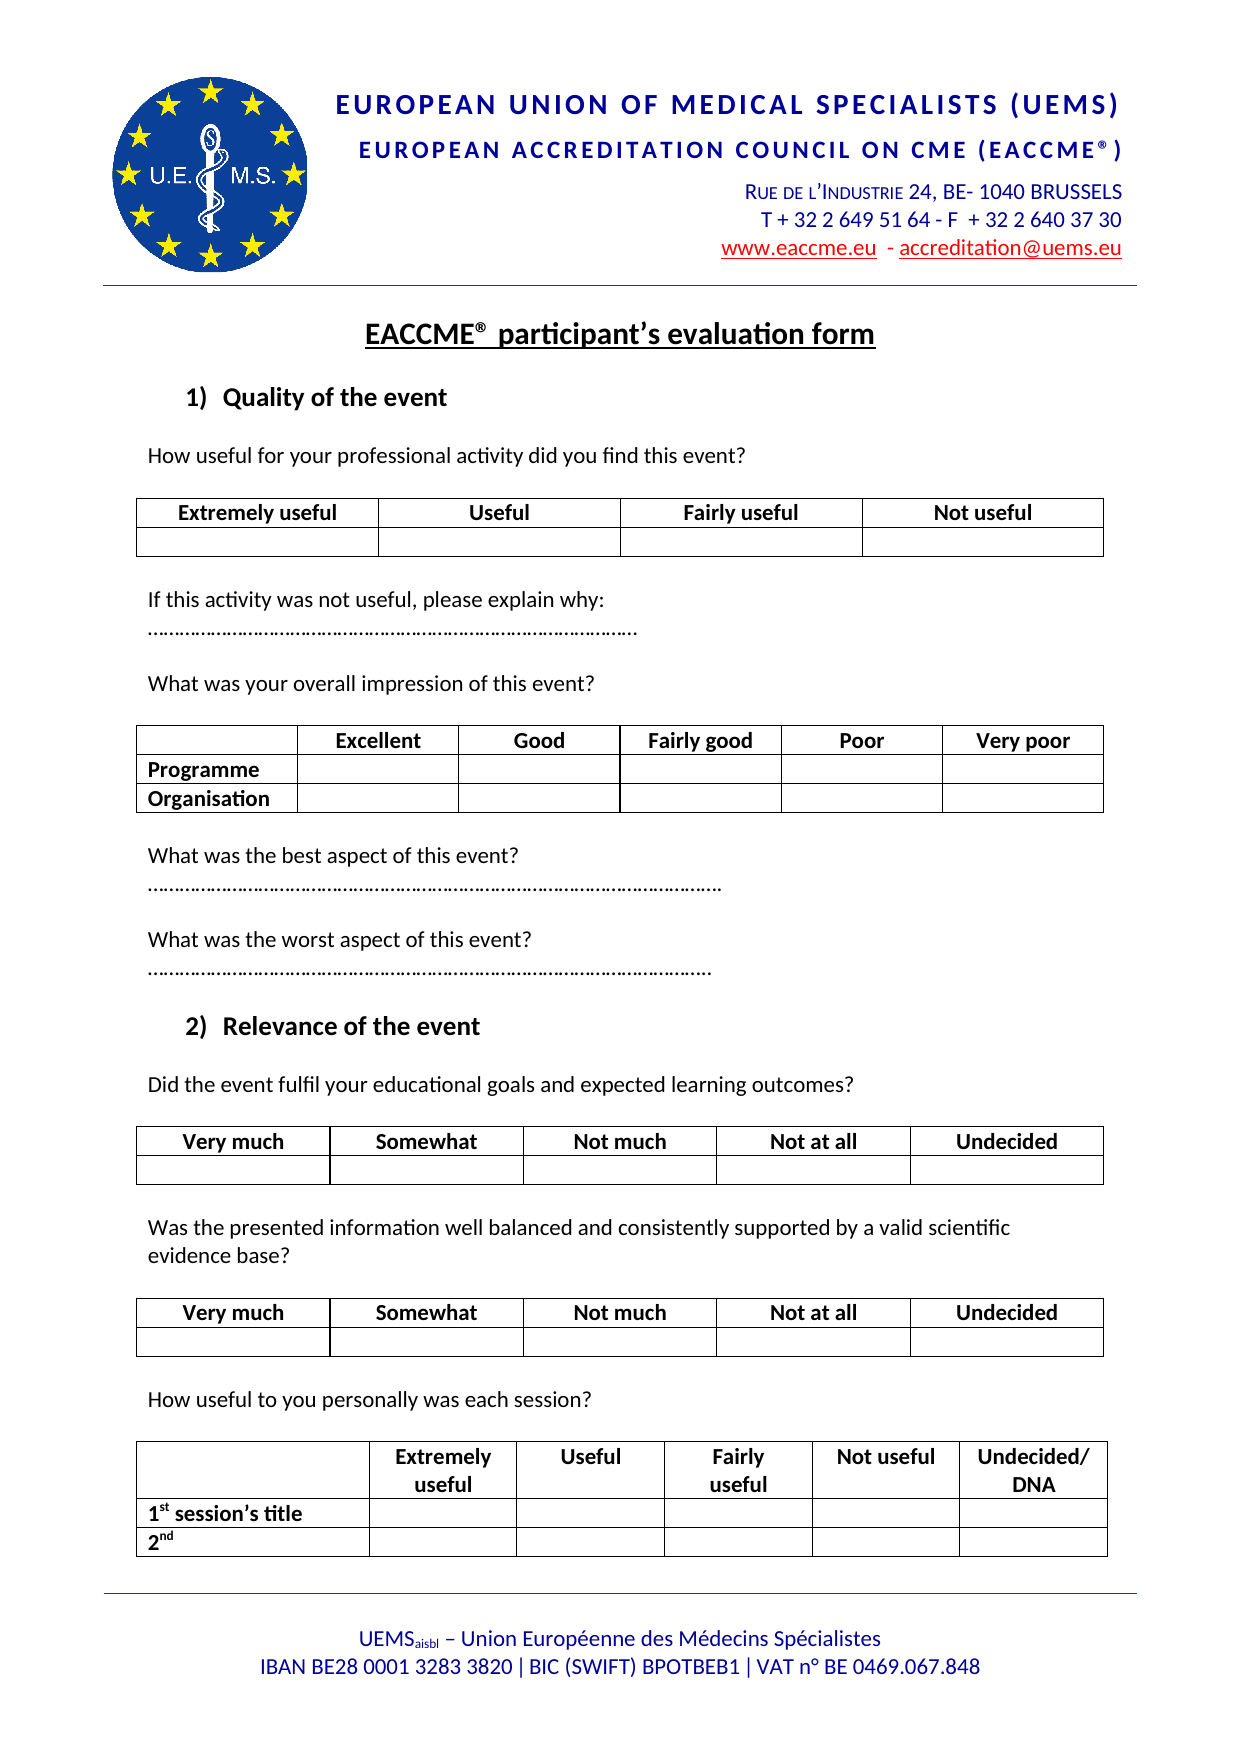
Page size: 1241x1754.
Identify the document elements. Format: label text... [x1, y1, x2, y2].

table_cell [911, 1156, 1103, 1184]
table_header Useful [517, 1442, 664, 1498]
list Relevance of the event [185, 1009, 1092, 1042]
text What was the worst aspect of this event? …………………………………………………………………………………………….. [148, 925, 1092, 981]
table_cell [298, 784, 458, 812]
list Quality of the event [185, 380, 1092, 413]
table_cell [943, 755, 1103, 783]
table_cell [813, 1499, 959, 1527]
table_cell Organisation [137, 784, 297, 812]
table_cell Programme [137, 755, 297, 783]
table_header [137, 1442, 369, 1498]
table_cell [459, 755, 619, 783]
table_cell [960, 1499, 1107, 1527]
table_cell [665, 1499, 812, 1527]
text If this activity was not useful, please explain why: ………………………………………………………………………………… [148, 585, 1092, 641]
table_header Not useful [813, 1442, 959, 1498]
table_cell [863, 528, 1103, 556]
table_header Very poor [943, 726, 1103, 754]
table_cell [717, 1328, 910, 1356]
table_cell [370, 1499, 516, 1527]
table_header Excellent [298, 726, 458, 754]
text Was the presented information well balanced and consistently supported by a valid scientific evidence base? [148, 1213, 1092, 1269]
table_header [137, 726, 297, 754]
table_cell [459, 784, 619, 812]
table_cell [524, 1328, 716, 1356]
table_header Somewhat [331, 1127, 523, 1155]
table_cell [524, 1156, 716, 1184]
table_header Good [459, 726, 619, 754]
table_cell [137, 1156, 329, 1184]
picture [110, 75, 307, 273]
table_cell [379, 528, 620, 556]
table_cell [517, 1499, 664, 1527]
table_header Fairly useful [665, 1442, 812, 1498]
text What was your overall impression of this event? [148, 669, 1092, 697]
table_cell [517, 1528, 664, 1556]
table_cell [717, 1156, 910, 1184]
table_cell [943, 784, 1103, 812]
table_header Not much [524, 1299, 716, 1327]
table_cell [911, 1328, 1103, 1356]
table_cell [782, 755, 942, 783]
table_header Poor [782, 726, 942, 754]
table_header Extremely useful [370, 1442, 516, 1498]
table_header Not useful [863, 499, 1103, 527]
table_cell [137, 528, 378, 556]
table_header Fairly useful [621, 499, 862, 527]
table_cell [782, 784, 942, 812]
table_cell [370, 1528, 516, 1556]
text Did the event fulfil your educational goals and expected learning outcomes? [148, 1070, 1092, 1098]
table_header Very much [137, 1299, 329, 1327]
table_cell [621, 755, 781, 783]
table_header Undecided [911, 1127, 1103, 1155]
table_cell [137, 1328, 329, 1356]
table_header Fairly good [621, 726, 781, 754]
table_header Very much [137, 1127, 329, 1155]
table_cell 2nd [137, 1528, 369, 1556]
table_header Not much [524, 1127, 716, 1155]
table_cell [331, 1328, 523, 1356]
table_header Undecided [911, 1299, 1103, 1327]
table_cell [960, 1528, 1107, 1556]
table_header Undecided/ DNA [960, 1442, 1107, 1498]
table_header Somewhat [331, 1299, 523, 1327]
text How useful for your professional activity did you find this event? [148, 441, 1092, 469]
table_cell [813, 1528, 959, 1556]
table_header Not at all [717, 1127, 910, 1155]
text EACCME® participant’s evaluation form [148, 314, 1092, 352]
table_header Extremely useful [137, 499, 378, 527]
table_cell 1st session’s title [137, 1499, 369, 1527]
text What was the best aspect of this event? ………………………………………………………………………………………………. [148, 841, 1092, 897]
table_cell [621, 784, 781, 812]
table_cell [665, 1528, 812, 1556]
table_cell [621, 528, 862, 556]
table_cell [298, 755, 458, 783]
text How useful to you personally was each session? [148, 1385, 1092, 1413]
table_header Not at all [717, 1299, 910, 1327]
table_header Useful [379, 499, 620, 527]
table_cell [331, 1156, 523, 1184]
